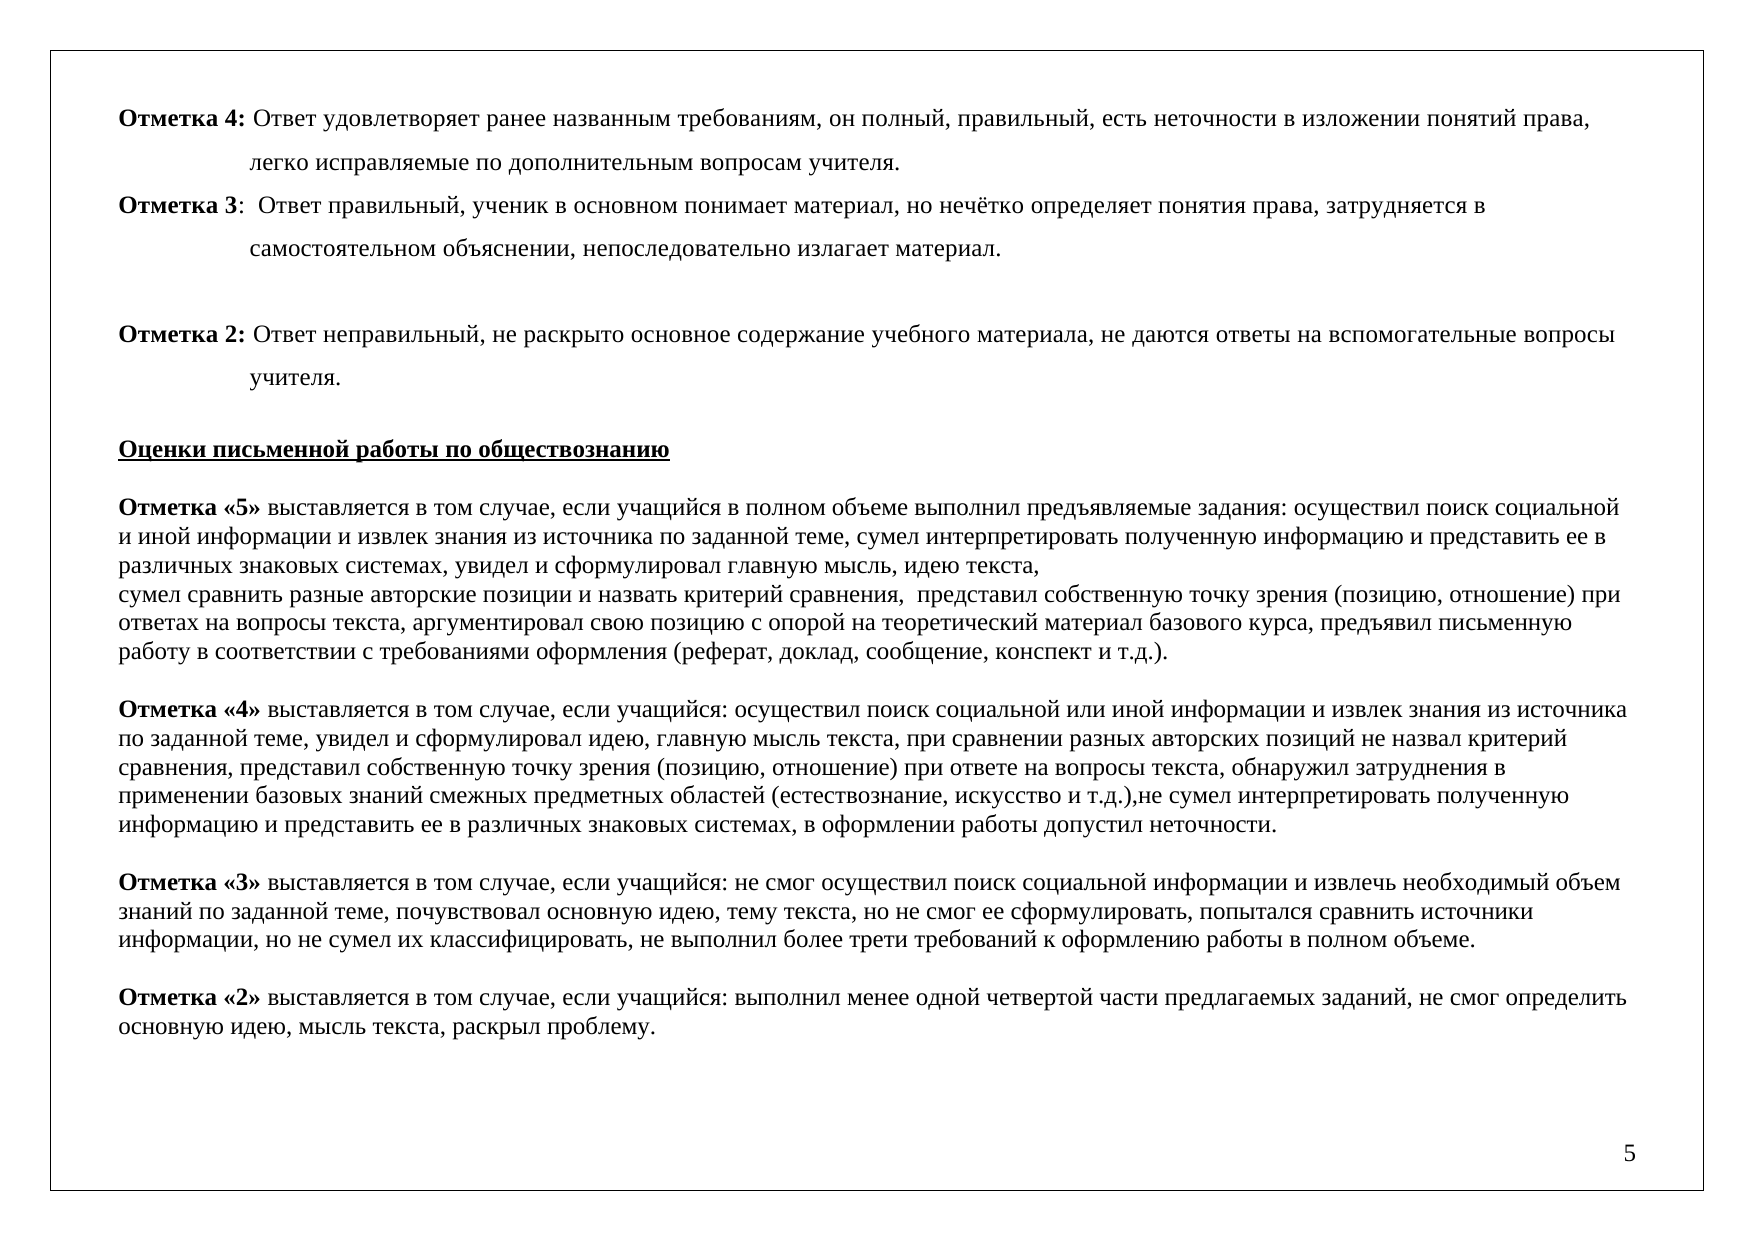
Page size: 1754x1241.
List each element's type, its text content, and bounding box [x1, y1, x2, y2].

text Отметка «4» выставляется в том случае, если учащийся: осуществил поиск социальной или иной информации и извлек знания из источника по заданной теме, увидел и сформулировал идею, главную мысль текста, при сравнении разных авторских позиций не назвал критерий сравнения, представил собственную точку зрения (позицию, отношение) при ответе на вопросы текста, обнаружил затруднения в применении базовых знаний смежных предметных областей (естествознание, искусство и т.д.),не сумел интерпретировать полученную информацию и представить ее в различных знаковых системах, в оформлении работы допустил неточности. [118, 694, 1636, 838]
text Отметка «3» выставляется в том случае, если учащийся: не смог осуществил поиск социальной информации и извлечь необходимый объем знаний по заданной теме, почувствовал основную идею, тему текста, но не смог ее сформулировать, попытался сравнить источники информации, но не сумел их классифицировать, не выполнил более трети требований к оформлению работы в полном объеме. [118, 867, 1636, 953]
text Оценки письменной работы по обществознанию [118, 434, 1636, 463]
text Отметка «2» выставляется в том случае, если учащийся: выполнил менее одной четвертой части предлагаемых заданий, не смог определить основную идею, мысль текста, раскрыл проблему. [118, 982, 1636, 1040]
text Отметка «5» выставляется в том случае, если учащийся в полном объеме выполнил предъявляемые задания: осуществил поиск социальной и иной информации и извлек знания из источника по заданной теме, сумел интерпретировать полученную информацию и представить ее в различных знаковых системах, увидел и сформулировал главную мысль, идею текста, сумел сравнить разные авторские позиции и назвать критерий сравнения, представил собственную точку зрения (позицию, отношение) при ответах на вопросы текста, аргументировал свою позицию с опорой на теоретический материал базового курса, предъявил письменную работу в соответствии с требованиями оформления (реферат, доклад, сообщение, конспект и т.д.). [118, 492, 1636, 665]
text Отметка 4: Ответ удовлетворяет ранее названным требованиям, он полный, правильный, есть неточности в изложении понятий права, легко исправляемые по дополнительным вопросам учителя. [118, 103, 1636, 175]
text Отметка 3: Ответ правильный, ученик в основном понимает материал, но нечётко определяет понятия права, затрудняется в самостоятельном объяснении, непоследовательно излагает материал. [118, 190, 1636, 262]
text Отметка 2: Ответ неправильный, не раскрыто основное содержание учебного материала, не даются ответы на вспомогательные вопросы учителя. [118, 319, 1636, 391]
